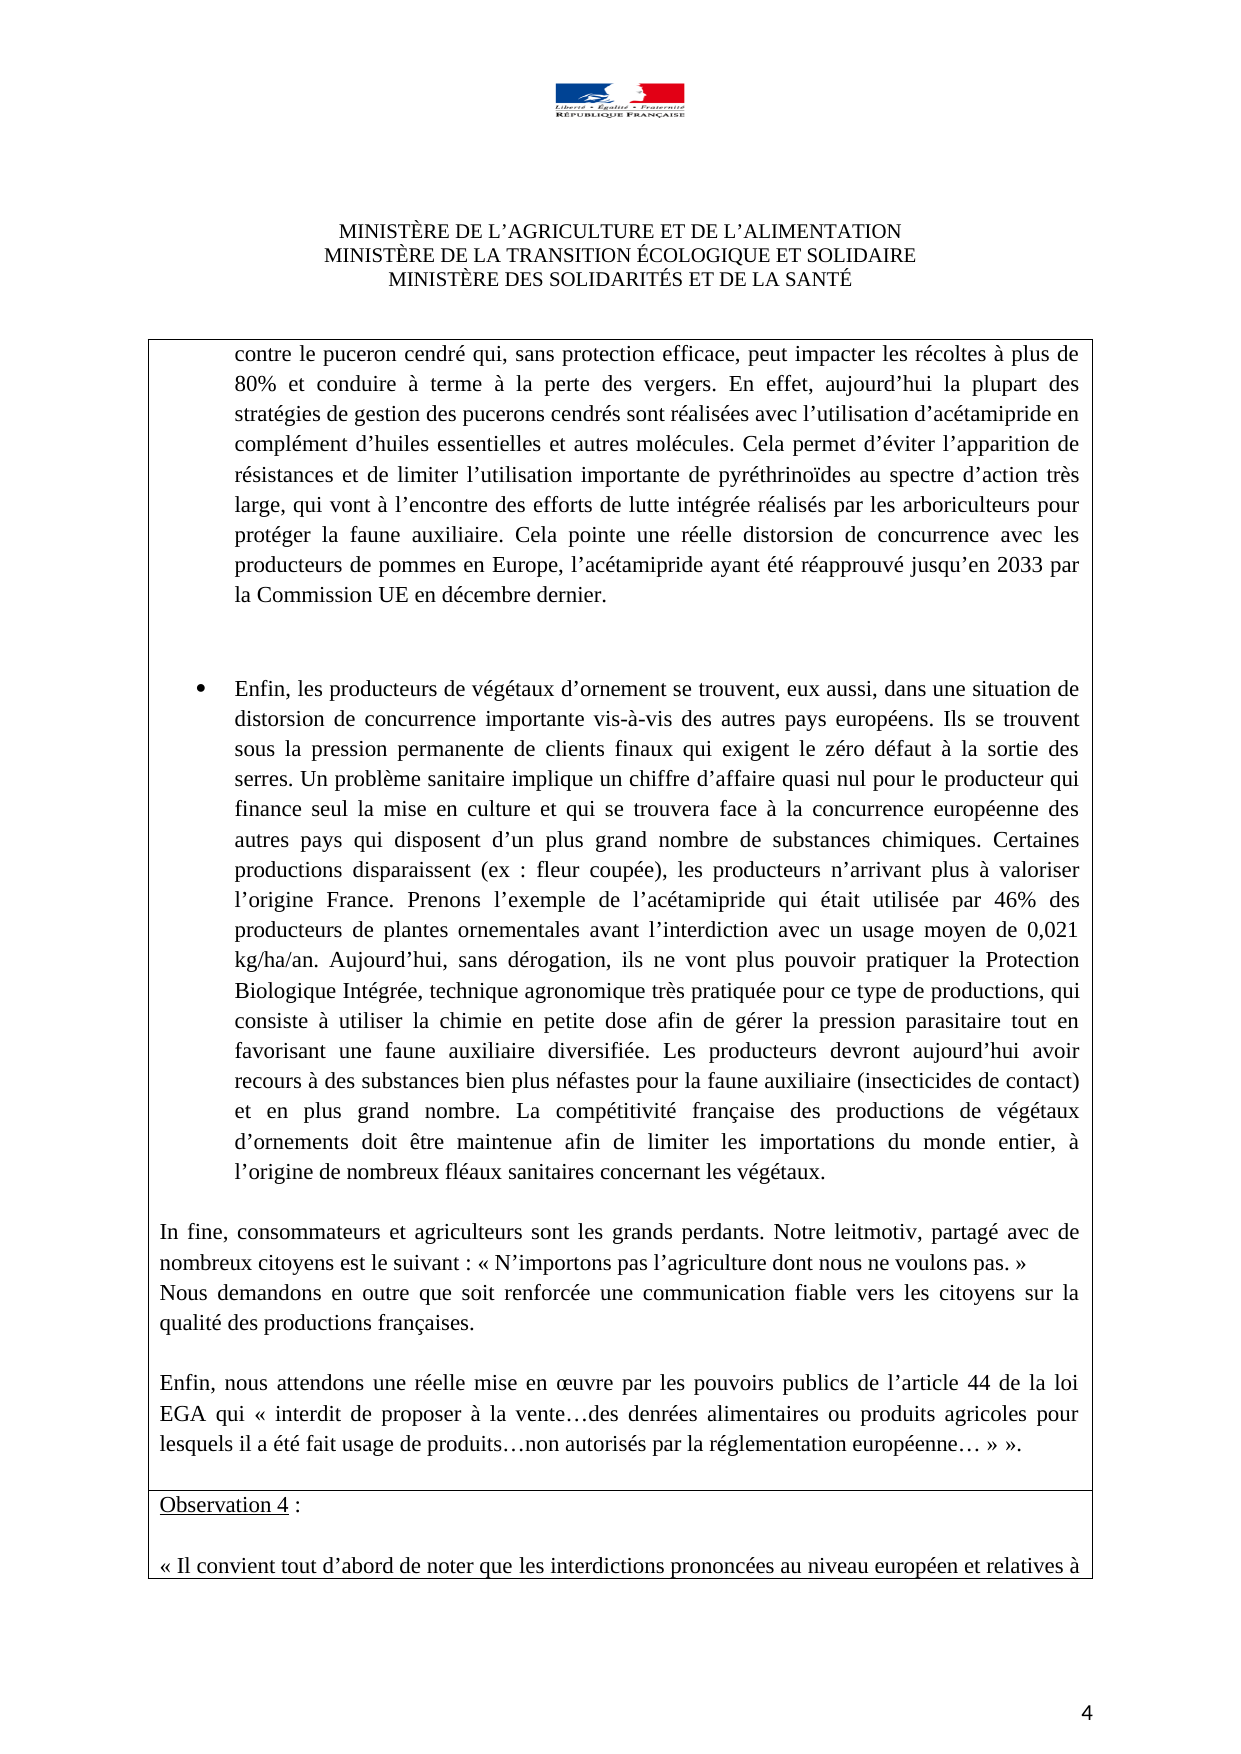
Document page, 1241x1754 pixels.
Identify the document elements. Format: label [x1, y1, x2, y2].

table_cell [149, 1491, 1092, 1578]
table_cell [149, 340, 1092, 1490]
